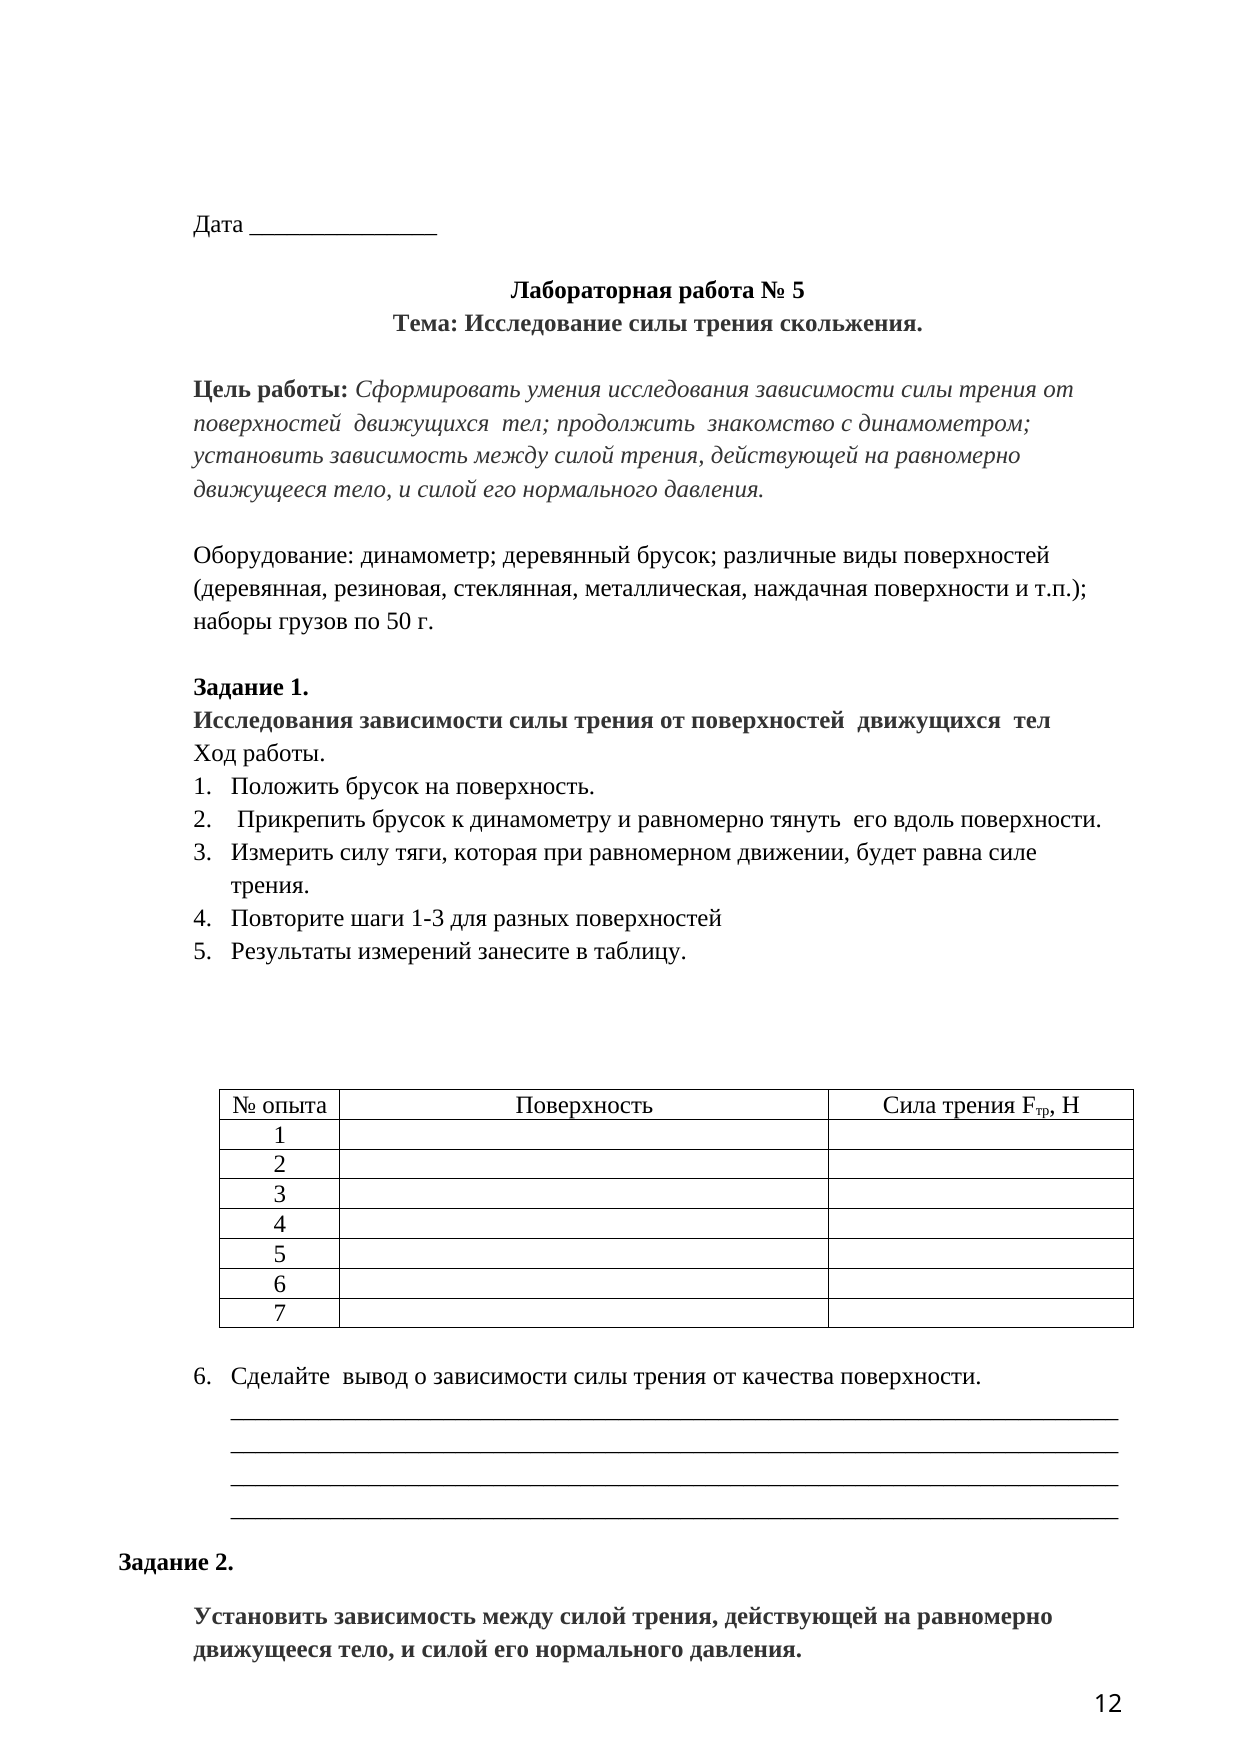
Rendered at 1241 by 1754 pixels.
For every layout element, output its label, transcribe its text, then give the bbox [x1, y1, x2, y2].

list ____________________________________________________________________________________________________________________________________________________________________________________________________________________________________________________________________________________________ [231, 1394, 1122, 1522]
table_cell [829, 1239, 1133, 1268]
list Повторите шаги 1-3 для разных поверхностей [193, 903, 1122, 932]
table_header Поверхность [340, 1090, 828, 1119]
table_cell 6 [220, 1269, 339, 1297]
list Результаты измерений занесите в таблицу. [193, 936, 1122, 965]
table_cell [829, 1269, 1133, 1297]
table_cell [340, 1179, 828, 1208]
table_cell 7 [220, 1299, 339, 1327]
table_cell [829, 1120, 1133, 1148]
table_cell 2 [220, 1150, 339, 1178]
list Дата _______________ [193, 209, 1122, 238]
table_cell 3 [220, 1179, 339, 1208]
list Ход работы. [193, 738, 1122, 767]
table_cell 5 [220, 1239, 339, 1268]
list Исследования зависимости силы трения от поверхностей движущихся тел [193, 705, 1122, 733]
table_cell [340, 1269, 828, 1297]
list Тема: Исследование силы трения скольжения. [193, 308, 1122, 337]
table_cell [340, 1120, 828, 1148]
text Задание 2. [118, 1547, 1122, 1576]
table_cell [829, 1299, 1133, 1327]
list Задание 1. [193, 672, 1122, 701]
list Цель работы: Сформировать умения исследования зависимости силы трения от поверхностей движущихся тел; продолжить знакомство с динамометром; установить зависимость между силой трения, действующей на равномерно движущееся тело, и силой его нормального давления. [193, 374, 1122, 502]
table_cell 4 [220, 1209, 339, 1238]
list Установить зависимость между силой трения, действующей на равномерно движущееся тело, и силой его нормального давления. [193, 1601, 1122, 1663]
table_cell [829, 1209, 1133, 1238]
table_header № опыта [220, 1090, 339, 1119]
list Прикрепить брусок к динамометру и равномерно тянуть его вдоль поверхности. [193, 804, 1122, 833]
table_cell [340, 1150, 828, 1178]
list Оборудование: динамометр; деревянный брусок; различные виды поверхностей (деревянная, резиновая, стеклянная, металлическая, наждачная поверхности и т.п.); наборы грузов по 50 г. [193, 540, 1122, 634]
table_header Сила трения Fтр, Н [829, 1090, 1133, 1119]
list Положить брусок на поверхность. [193, 771, 1122, 799]
table_cell [340, 1299, 828, 1327]
list Лабораторная работа № 5 [193, 276, 1122, 304]
table_cell 1 [220, 1120, 339, 1148]
list Сделайте вывод о зависимости силы трения от качества поверхности. [193, 1361, 1122, 1390]
list Измерить силу тяги, которая при равномерном движении, будет равна силе трения. [193, 837, 1122, 899]
table_cell [340, 1209, 828, 1238]
table_cell [829, 1179, 1133, 1208]
table_cell [829, 1150, 1133, 1178]
table_cell [340, 1239, 828, 1268]
